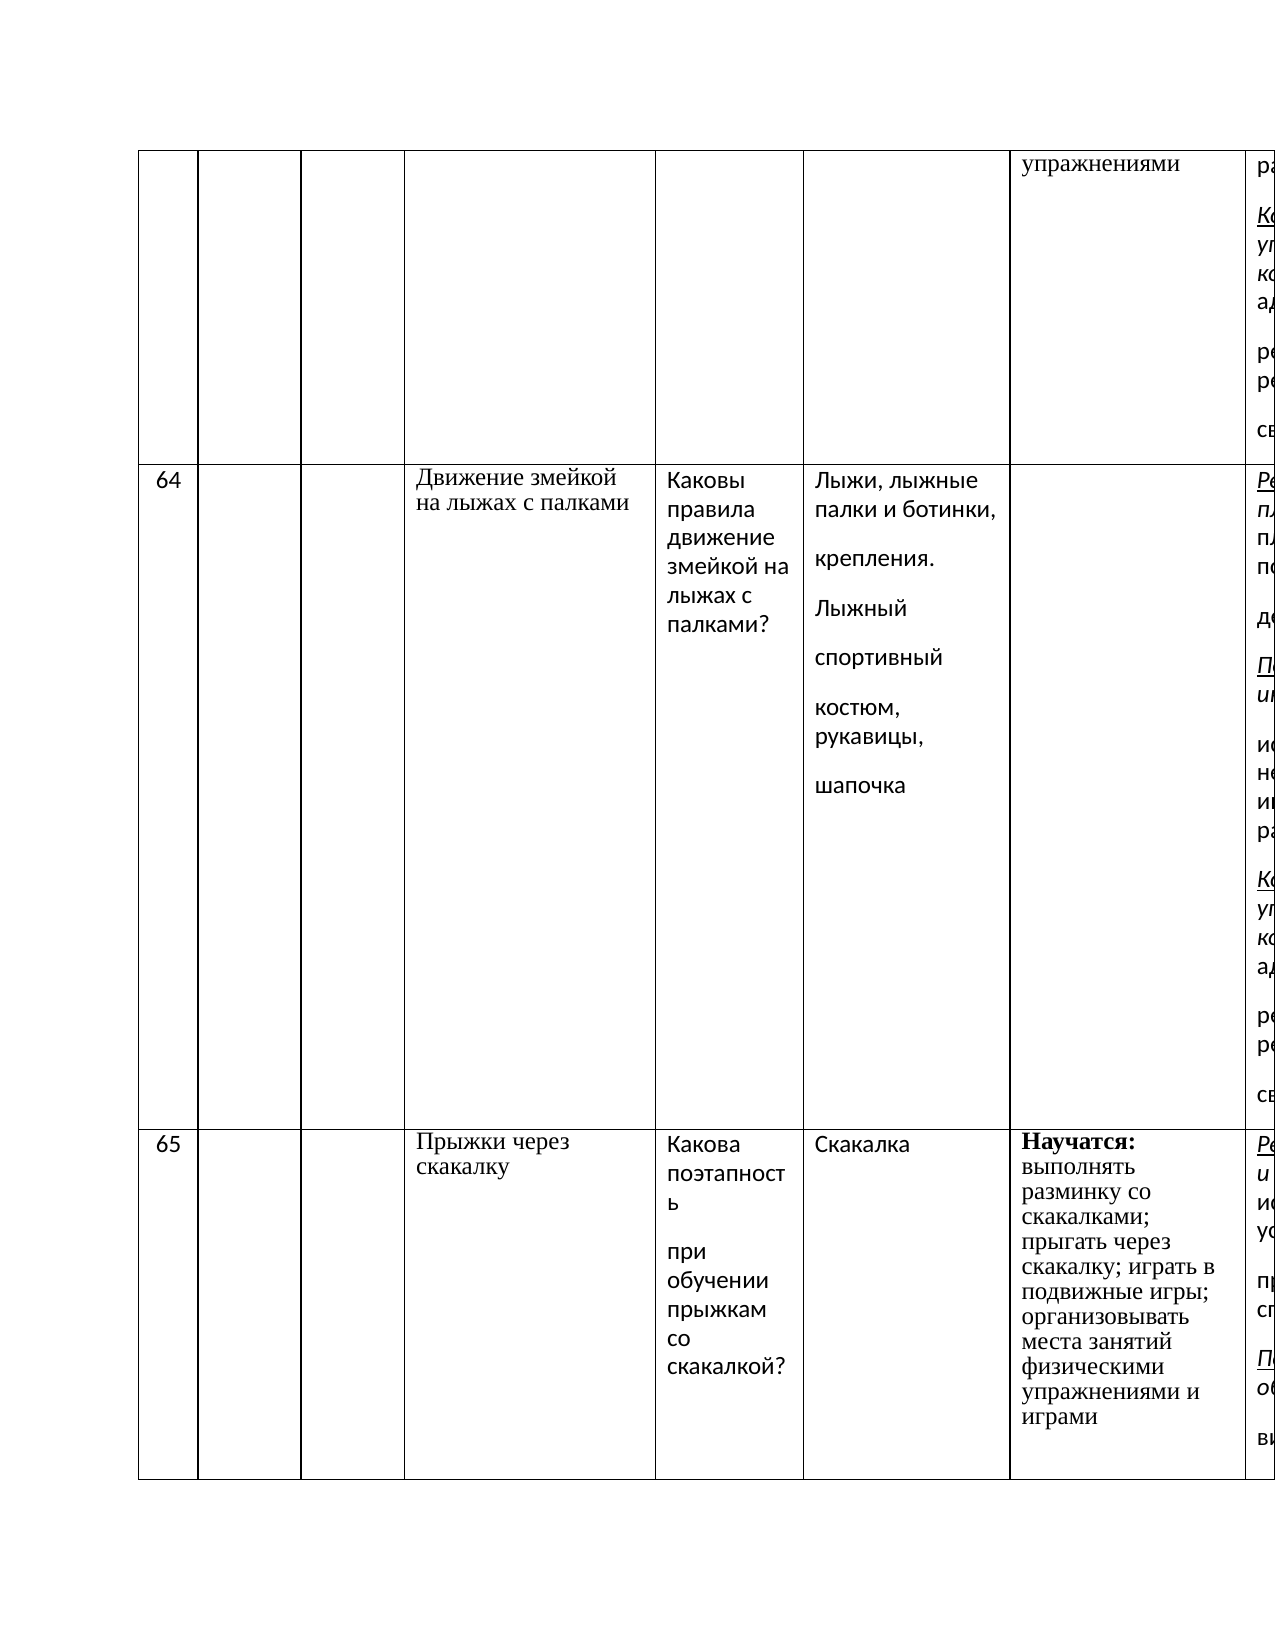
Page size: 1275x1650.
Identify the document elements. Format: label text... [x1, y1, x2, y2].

table_cell 63 [139, 151, 197, 464]
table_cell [656, 1130, 803, 1479]
table_cell [199, 151, 300, 464]
table_cell [302, 1130, 404, 1479]
table_cell [199, 1130, 300, 1479]
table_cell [656, 151, 803, 464]
table_cell Движение змейкой на лыжах с палками [405, 465, 655, 1129]
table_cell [405, 1130, 655, 1479]
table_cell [1011, 1130, 1245, 1479]
table_cell Скакалка [804, 1130, 1009, 1479]
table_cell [804, 151, 1009, 464]
table_cell [199, 465, 300, 1129]
table_cell [302, 151, 404, 464]
table_cell [1011, 465, 1245, 1129]
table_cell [1011, 151, 1245, 464]
table_cell 64 [139, 465, 197, 1129]
table_cell Каковы правила движение змейкой на лыжах с палками? [656, 465, 803, 1129]
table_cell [1246, 1130, 1274, 1479]
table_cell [1246, 151, 1274, 464]
table_cell Лыжи, лыжные палки и ботинки, крепления. Лыжный спортивный костюм, рукавицы, шапочка [804, 465, 1009, 1129]
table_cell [405, 151, 655, 464]
table_cell 65 [139, 1130, 197, 1479]
table_cell [302, 465, 404, 1129]
